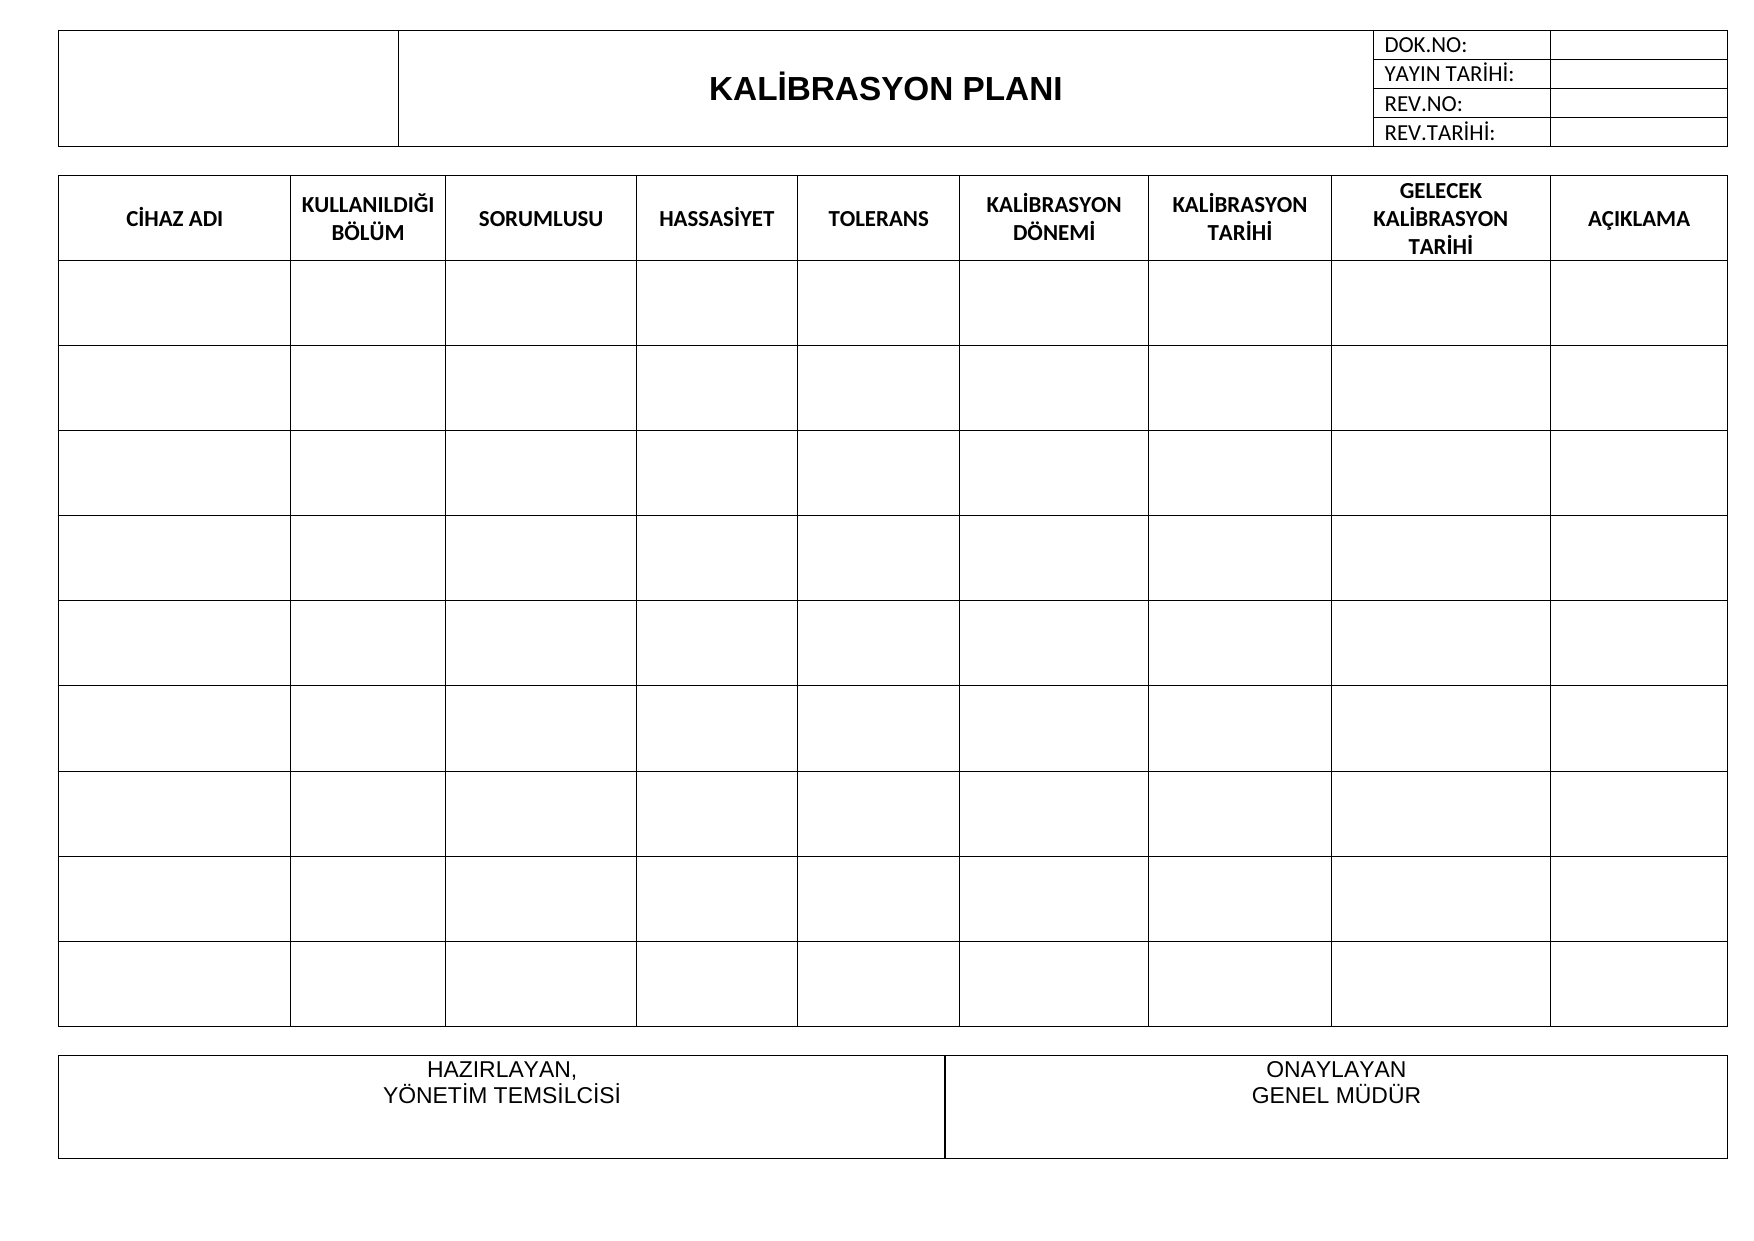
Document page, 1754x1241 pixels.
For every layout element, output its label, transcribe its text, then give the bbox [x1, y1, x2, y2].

table_cell [960, 857, 1148, 941]
table_cell [960, 261, 1148, 345]
table_cell [1551, 942, 1727, 1026]
table_cell [1332, 772, 1550, 856]
table_cell [59, 942, 290, 1026]
table_cell [446, 431, 636, 515]
table_cell [1332, 346, 1550, 430]
table_cell [1551, 431, 1727, 515]
table_cell [1149, 346, 1331, 430]
table_cell [960, 942, 1148, 1026]
table_cell [59, 516, 290, 600]
table_cell [291, 942, 445, 1026]
table_cell [798, 772, 959, 856]
table_header SORUMLUSU [446, 176, 636, 260]
table_cell [1149, 686, 1331, 771]
table_cell [446, 686, 636, 771]
table_cell [446, 346, 636, 430]
table_cell [798, 686, 959, 771]
table_cell [960, 686, 1148, 771]
table_cell [446, 601, 636, 685]
table_cell [1149, 431, 1331, 515]
table_cell [59, 686, 290, 771]
table_cell [798, 942, 959, 1026]
table_cell [446, 772, 636, 856]
table_cell [960, 601, 1148, 685]
table_cell [59, 346, 290, 430]
table_header TOLERANS [798, 176, 959, 260]
table_cell [960, 516, 1148, 600]
table_cell [798, 346, 959, 430]
table_cell [1149, 261, 1331, 345]
table_cell [1551, 686, 1727, 771]
table_cell [59, 772, 290, 856]
table_cell [291, 772, 445, 856]
table_cell [637, 346, 797, 430]
table_header KALİBRASYON DÖNEMİ [960, 176, 1148, 260]
table_cell [291, 601, 445, 685]
table_cell [798, 261, 959, 345]
table_cell [637, 942, 797, 1026]
table_cell [59, 857, 290, 941]
table_cell [291, 431, 445, 515]
table_cell [1332, 686, 1550, 771]
table_cell [1149, 772, 1331, 856]
table_cell [798, 431, 959, 515]
table_cell [59, 431, 290, 515]
table_cell [1332, 942, 1550, 1026]
table_cell [1332, 857, 1550, 941]
table_cell [637, 261, 797, 345]
table_cell [446, 261, 636, 345]
table_header KULLANILDIĞI BÖLÜM [291, 176, 445, 260]
table_cell [446, 857, 636, 941]
table_cell [1332, 431, 1550, 515]
table_cell [291, 261, 445, 345]
table_cell [1551, 772, 1727, 856]
table_header HASSASİYET [637, 176, 797, 260]
table_cell [1332, 516, 1550, 600]
table_cell [291, 857, 445, 941]
table_header AÇIKLAMA [1551, 176, 1727, 260]
table_cell [798, 516, 959, 600]
table_cell [1551, 261, 1727, 345]
table_cell [798, 601, 959, 685]
table_header CİHAZ ADI [59, 176, 290, 260]
table_cell [291, 346, 445, 430]
table_cell [291, 686, 445, 771]
table_cell [637, 857, 797, 941]
table_cell [1149, 857, 1331, 941]
table_cell [1149, 942, 1331, 1026]
table_cell [1551, 516, 1727, 600]
table_cell [291, 516, 445, 600]
table_cell [1149, 601, 1331, 685]
table_cell [637, 601, 797, 685]
table_cell [1332, 261, 1550, 345]
table_cell [637, 516, 797, 600]
table_cell [637, 772, 797, 856]
table_cell [960, 772, 1148, 856]
table_header KALİBRASYON TARİHİ [1149, 176, 1331, 260]
table_cell [1551, 346, 1727, 430]
table_cell [960, 431, 1148, 515]
table_cell [59, 261, 290, 345]
table_cell [446, 516, 636, 600]
table_cell [637, 686, 797, 771]
table_cell [59, 601, 290, 685]
table_cell [1551, 601, 1727, 685]
table_cell [1332, 601, 1550, 685]
table_cell [1551, 857, 1727, 941]
table_cell [1149, 516, 1331, 600]
table_cell [446, 942, 636, 1026]
table_cell [798, 857, 959, 941]
table_cell [960, 346, 1148, 430]
table_cell [637, 431, 797, 515]
table_header GELECEK KALİBRASYON TARİHİ [1332, 176, 1550, 260]
